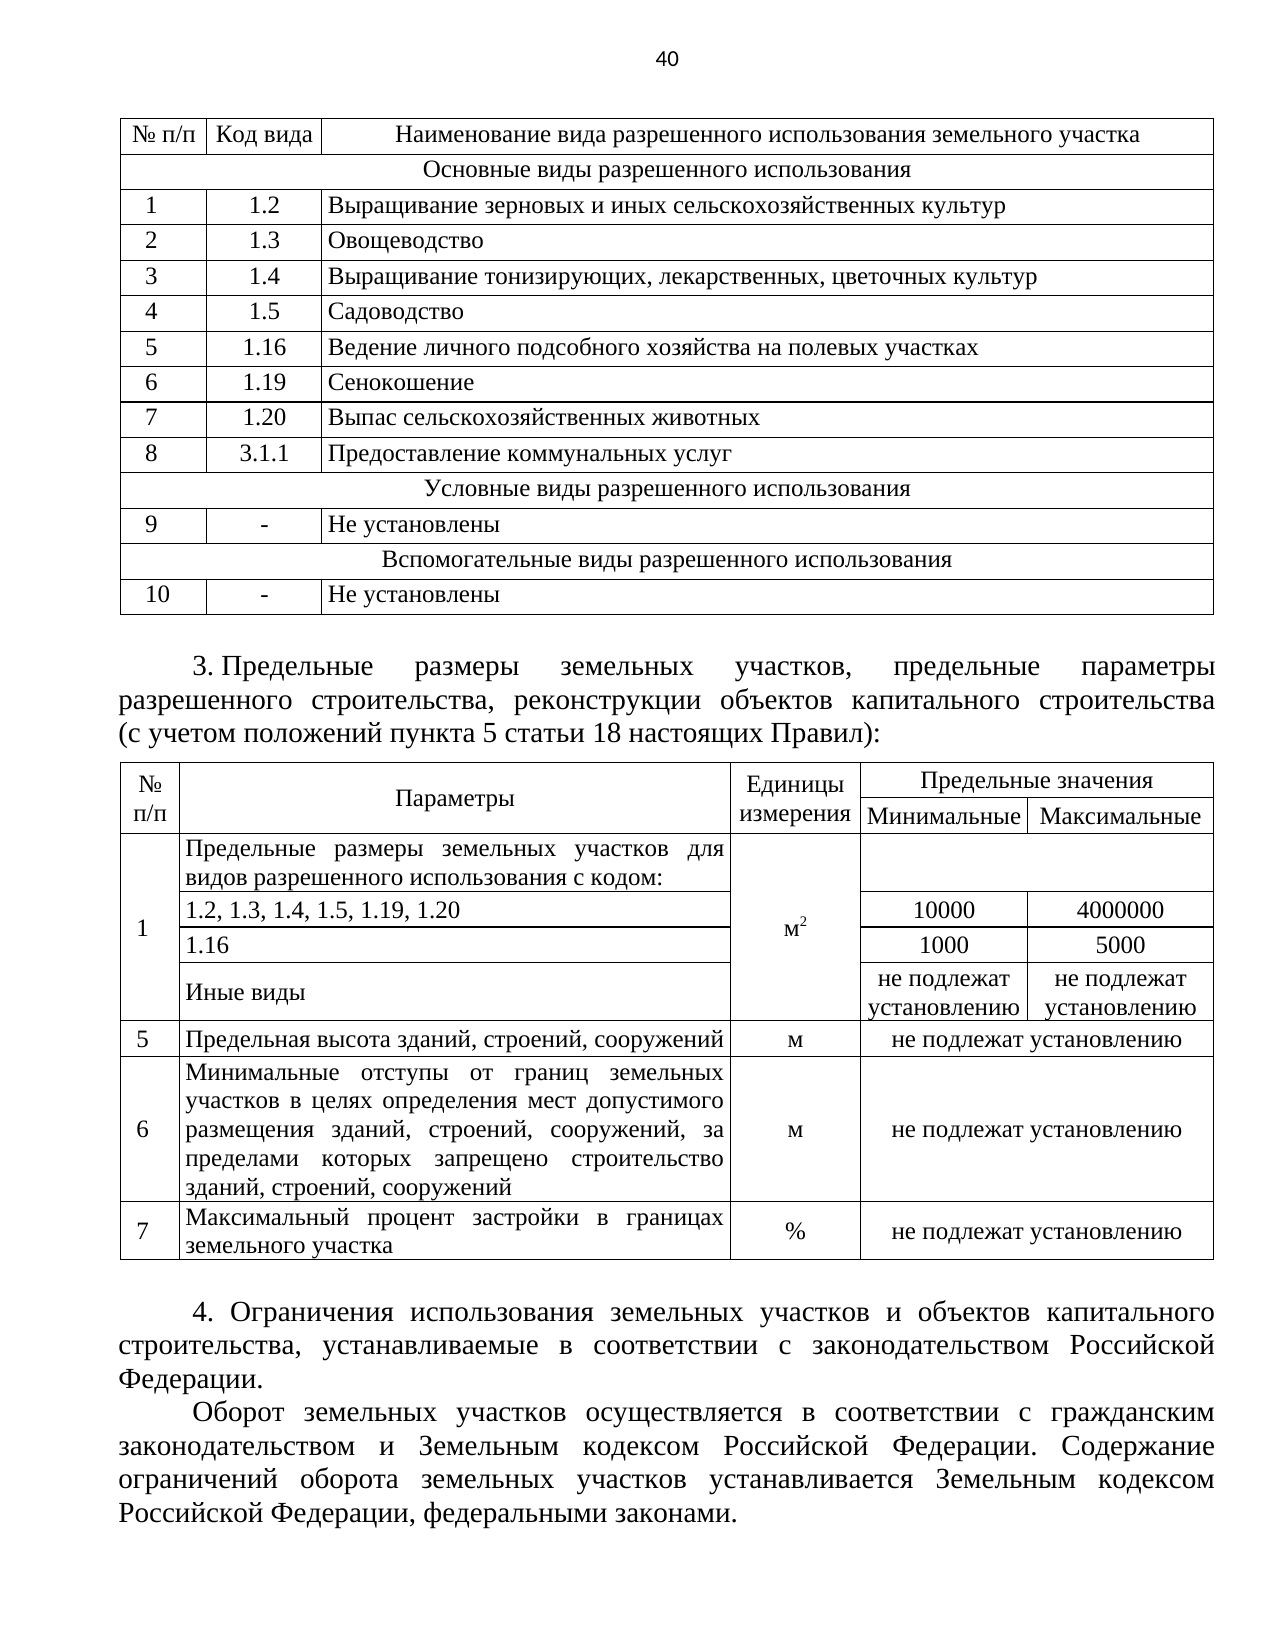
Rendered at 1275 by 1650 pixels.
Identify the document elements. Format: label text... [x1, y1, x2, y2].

table_header Наименование вида разрешенного использования земельного участка [322, 119, 1213, 153]
table_cell Иные виды [180, 963, 730, 1020]
table_cell [121, 1202, 179, 1259]
table_cell [121, 332, 206, 366]
table_cell не подлежат установлению [861, 1021, 1213, 1056]
table_cell м [731, 1057, 860, 1201]
table_cell [121, 834, 179, 1020]
table_cell Выпас сельскохозяйственных животных [322, 403, 1213, 437]
table_cell [121, 438, 206, 472]
table_cell [121, 1057, 179, 1201]
table_cell Условные виды разрешенного использования [121, 473, 1213, 508]
table_cell не подлежат установлению [861, 1202, 1213, 1259]
table_cell 1.16 [207, 332, 321, 366]
table_header Код вида [207, 119, 321, 153]
text 3. Предельные размеры земельных участков, предельные параметры разрешенного строительства, реконструкции объектов капитального строительства (с учетом положений пункта 5 статьи 18 настоящих Правил): [118, 648, 1216, 749]
table_cell 1.20 [207, 403, 321, 437]
table_cell Максимальный процент застройки в границах земельного участка [180, 1202, 730, 1259]
table_cell 1.2 [207, 190, 321, 224]
table_cell - [207, 580, 321, 614]
table_header Предельные значения [861, 763, 1213, 797]
table_header № п/п [121, 763, 179, 832]
table_cell Не установлены [322, 509, 1213, 543]
table_cell Выращивание тонизирующих, лекарственных, цветочных культур [322, 261, 1213, 295]
table_cell 1.4 [207, 261, 321, 295]
table_cell Садоводство [322, 296, 1213, 331]
table_header № п/п [121, 119, 206, 153]
table_cell 1.19 [207, 367, 321, 401]
table_cell [121, 580, 206, 614]
table_cell Минимальные [861, 798, 1027, 832]
table_cell Ведение личного подсобного хозяйства на полевых участках [322, 332, 1213, 366]
table_header Единицы измерения [731, 763, 860, 832]
table_cell 1.5 [207, 296, 321, 331]
table_cell не подлежат установлению [1028, 963, 1213, 1020]
table_cell [121, 225, 206, 260]
table_cell Предельные размеры земельных участков для видов разрешенного использования с кодом: [180, 834, 730, 891]
table_cell м2 [731, 834, 860, 1020]
table_cell 1.3 [207, 225, 321, 260]
table_cell Овощеводство [322, 225, 1213, 260]
table_cell 10000 [861, 892, 1027, 926]
table_cell % [731, 1202, 860, 1259]
table_cell 5000 [1028, 928, 1213, 962]
table_cell Предельная высота зданий, строений, сооружений [180, 1021, 730, 1056]
table_cell Основные виды разрешенного использования [121, 155, 1213, 189]
table_cell Выращивание зерновых и иных сельскохозяйственных культур [322, 190, 1213, 224]
table_cell [121, 296, 206, 331]
table_cell Максимальные [1028, 798, 1213, 832]
table_cell не подлежат установлению [861, 1057, 1213, 1201]
table_cell Минимальные отступы от границ земельных участков в целях определения мест допустимого размещения зданий, строений, сооружений, за пределами которых запрещено строительство зданий, строений, сооружений [180, 1057, 730, 1201]
table_cell 3.1.1 [207, 438, 321, 472]
table_cell Вспомогательные виды разрешенного использования [121, 544, 1213, 578]
table_cell [121, 509, 206, 543]
table_cell 4000000 [1028, 892, 1213, 926]
text Оборот земельных участков осуществляется в соответствии с гражданским законодательством и Земельным кодексом Российской Федерации. Содержание ограничений оборота земельных участков устанавливается Земельным кодексом Российской Федерации, федеральными законами. [118, 1394, 1216, 1528]
table_cell м [731, 1021, 860, 1056]
table_cell [121, 367, 206, 401]
table_cell [861, 834, 1213, 891]
table_cell Не установлены [322, 580, 1213, 614]
table_cell 1.16 [180, 928, 730, 962]
table_cell 1.2, 1.3, 1.4, 1.5, 1.19, 1.20 [180, 892, 730, 926]
table_cell [121, 403, 206, 437]
table_cell - [207, 509, 321, 543]
table_cell [121, 1021, 179, 1056]
table_cell 1000 [861, 928, 1027, 962]
text 4. Ограничения использования земельных участков и объектов капитального строительства, устанавливаемые в соответствии с законодательством Российской Федерации. [118, 1294, 1216, 1394]
table_cell [121, 190, 206, 224]
table_cell [121, 261, 206, 295]
table_cell не подлежат установлению [861, 963, 1027, 1020]
table_cell Сенокошение [322, 367, 1213, 401]
table_cell Предоставление коммунальных услуг [322, 438, 1213, 472]
table_header Параметры [180, 763, 730, 832]
